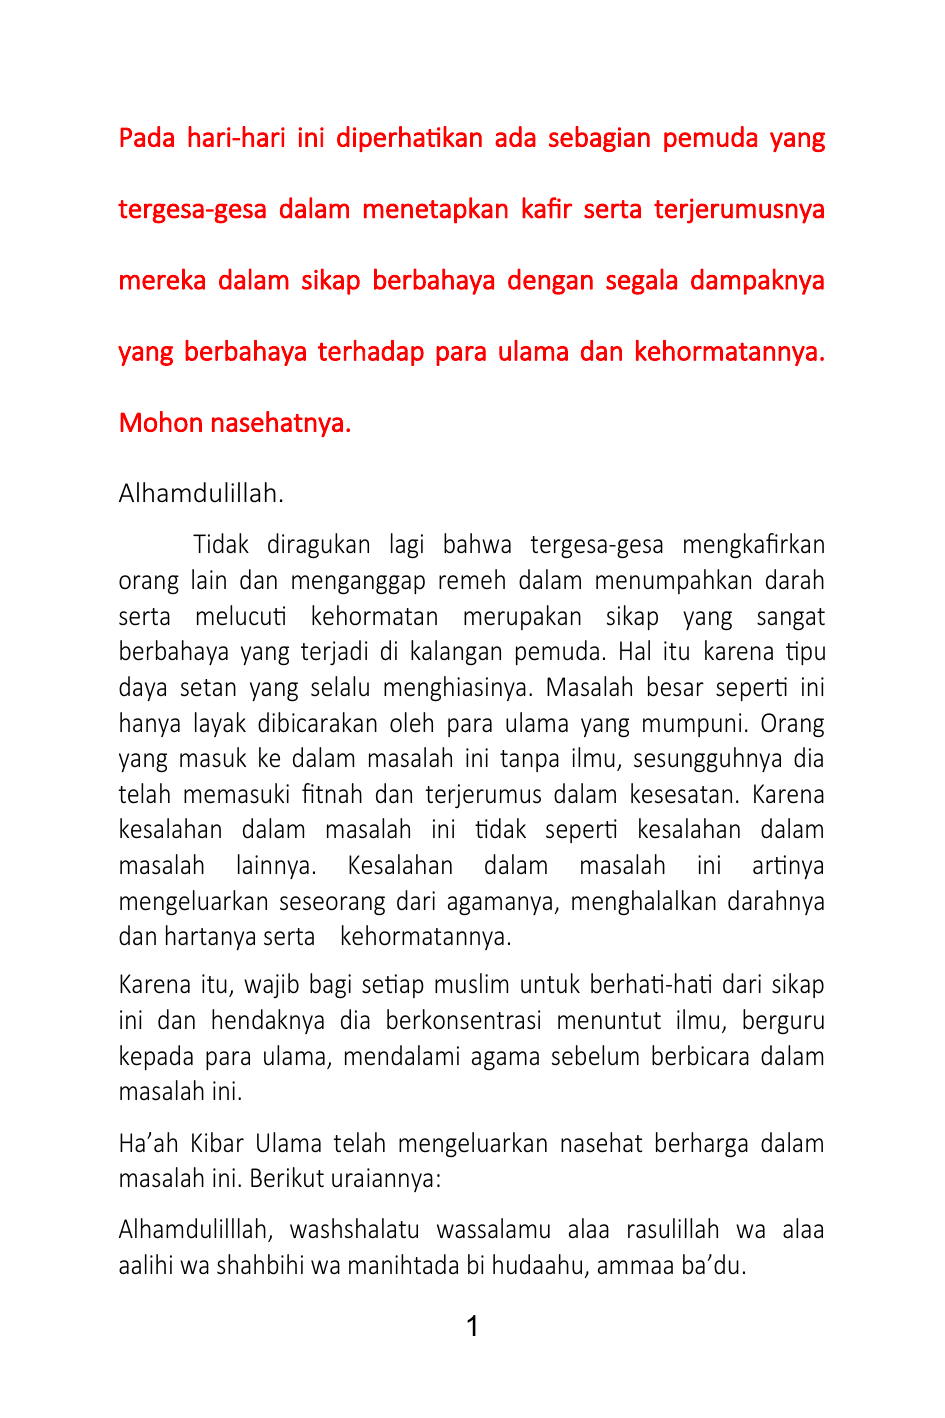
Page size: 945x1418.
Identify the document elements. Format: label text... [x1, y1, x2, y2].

text Karena itu, wajib bagi setiap muslim untuk berhati-hati dari sikap ini dan hendaknya dia berkonsentrasi menuntut ilmu, berguru kepada para ulama, mendalami agama sebelum berbicara dalam masalah ini. [118, 966, 827, 1108]
text Tidak diragukan lagi bahwa tergesa-gesa mengkafirkan orang lain dan menganggap remeh dalam menumpahkan darah serta melucuti kehormatan merupakan sikap yang sangat berbahaya yang terjadi di kalangan pemuda. Hal itu karena tipu daya setan yang selalu menghiasinya. Masalah besar seperti ini hanya layak dibicarakan oleh para ulama yang mumpuni. Orang yang masuk ke dalam masalah ini tanpa ilmu, sesungguhnya dia telah memasuki fitnah dan terjerumus dalam kesesatan. Karena kesalahan dalam masalah ini tidak seperti kesalahan dalam masalah lainnya. Kesalahan dalam masalah ini artinya mengeluarkan seseorang dari agamanya, menghalalkan darahnya dan hartanya serta kehormatannya. [118, 526, 827, 953]
list Pada hari-hari ini diperhatikan ada sebagian pemuda yang tergesa-gesa dalam menetapkan kafir serta terjerumusnya mereka dalam sikap berbahaya dengan segala dampaknya yang berbahaya terhadap para ulama dan kehormatannya. Mohon nasehatnya. [118, 118, 827, 439]
text Ha’ah Kibar Ulama telah mengeluarkan nasehat berharga dalam masalah ini. Berikut uraiannya: [118, 1124, 827, 1195]
text Alhamdulilllah, washshalatu wassalamu alaa rasulillah wa alaa aalihi wa shahbihi wa manihtada bi hudaahu, ammaa ba’du. [118, 1211, 827, 1282]
text Alhamdulillah. [118, 474, 827, 510]
